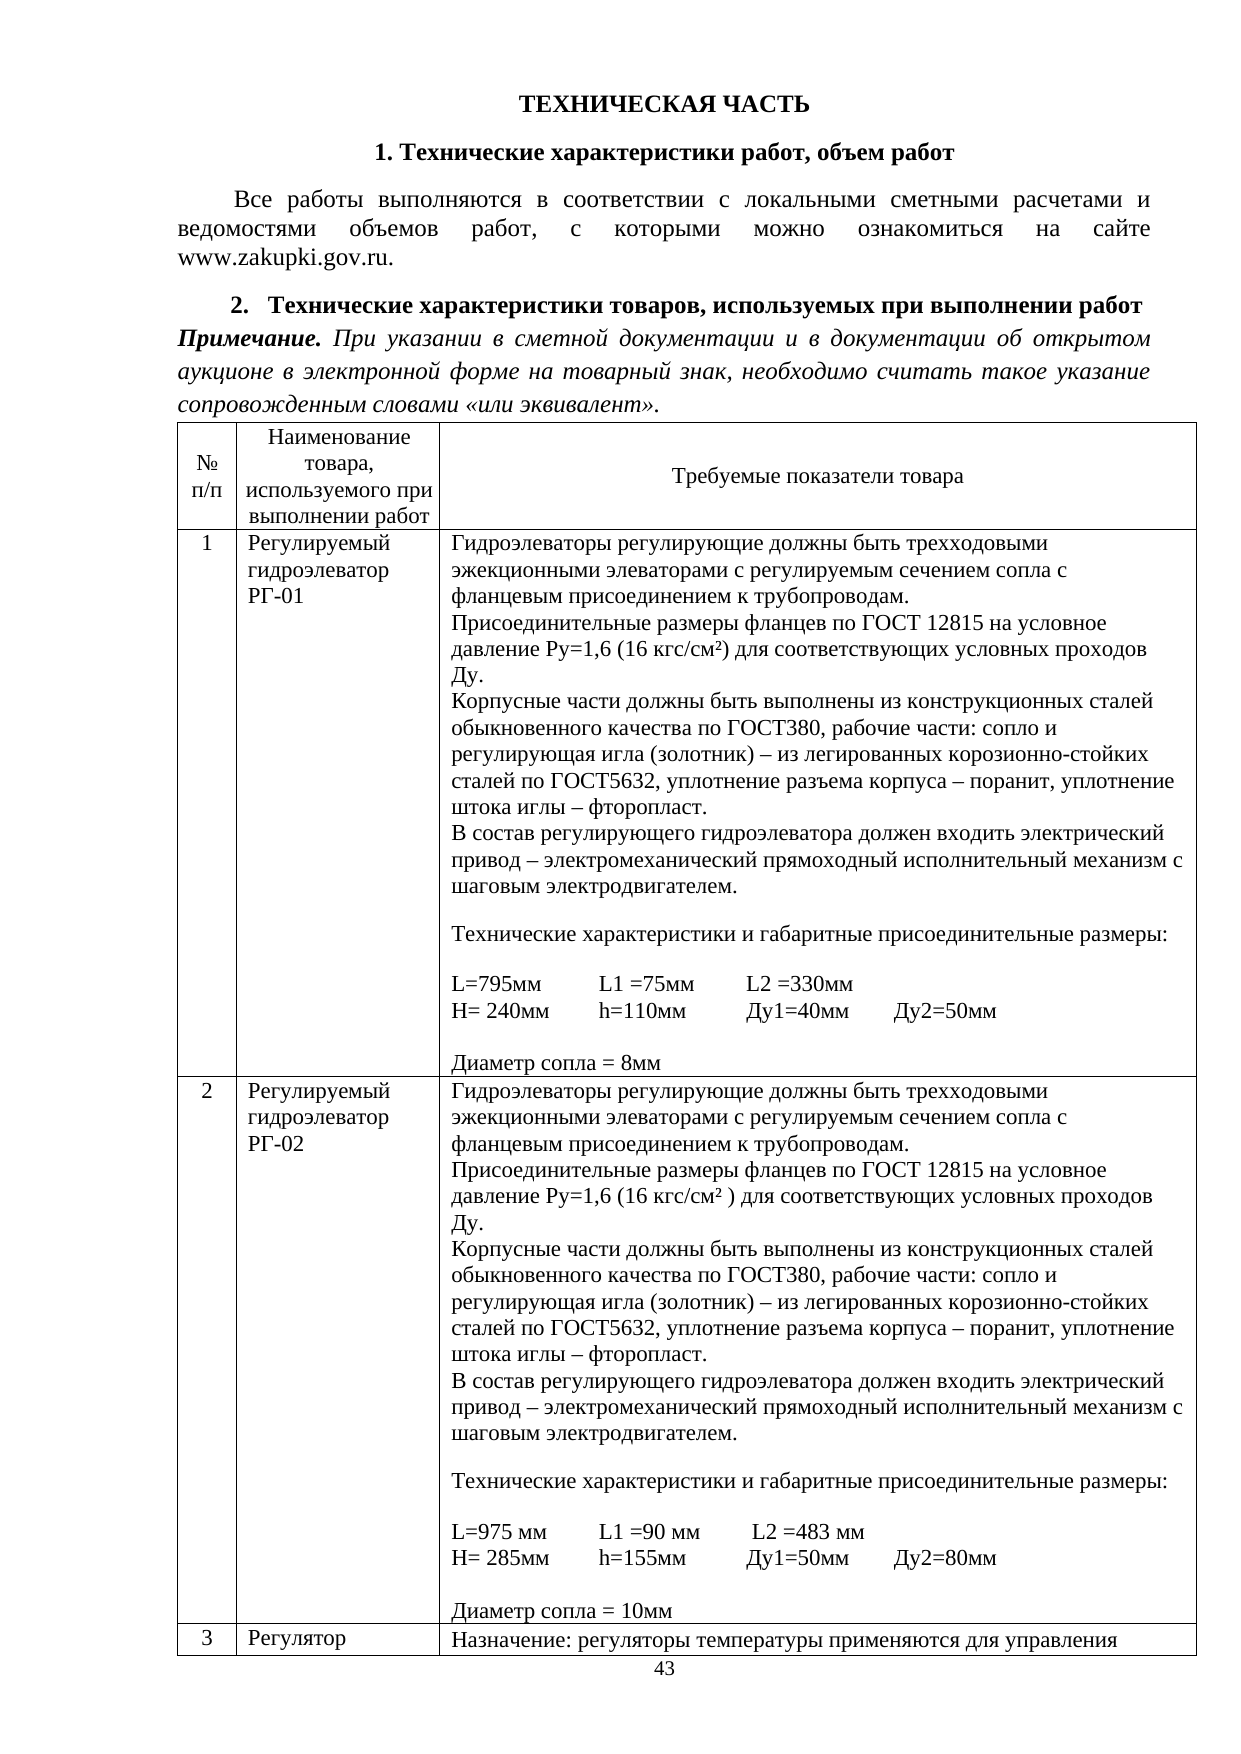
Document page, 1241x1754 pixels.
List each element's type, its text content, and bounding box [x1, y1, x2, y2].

text ТЕХНИЧЕСКАЯ ЧАСТЬ [177, 89, 1152, 117]
text Все работы выполняются в соответствии с локальными сметными расчетами и ведомостями объемов работ, с которыми можно ознакомиться на сайте www.zakupki.gov.ru. [177, 184, 1152, 271]
table_cell Регулируемый гидроэлеватор РГ-02 [237, 1077, 439, 1623]
text 1. Технические характеристики работ, объем работ [177, 137, 1152, 165]
table_cell 3 [178, 1624, 236, 1655]
table_cell 2 [178, 1077, 236, 1623]
table_header № п/п [178, 423, 236, 528]
table_cell Гидроэлеваторы регулирующие должны быть трехходовыми эжекционными элеваторами с регулируемым сечением сопла с фланцевым присоединением к трубопроводам. Присоединительные размеры фланцев по ГОСТ 12815 на условное давление Ру=1,6 (16 кгс/см²) для соответствующих условных проходов Ду. Корпусные части должны быть выполнены из конструкционных сталей обыкновенного качества по ГОСТ380, рабочие части: сопло и регулирующая игла (золотник) – из легированных корозионно-стойких сталей по ГОСТ5632, уплотнение разъема корпуса – поранит, уплотнение штока иглы – фторопласт. В состав регулирующего гидроэлеватора должен входить электрический привод – электромеханический прямоходный исполнительный механизм с шаговым электродвигателем. Технические характеристики и габаритные присоединительные размеры: L=795мм L1 =75мм L2 =330мм H= 240мм h=110мм Ду1=40мм Ду2=50мм Диаметр сопла = 8мм [440, 530, 1196, 1076]
table_cell 1 [178, 530, 236, 1076]
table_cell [237, 1624, 439, 1655]
table_cell Регулируемый гидроэлеватор РГ-01 [237, 530, 439, 1076]
list Технические характеристики товаров, используемых при выполнении работ [222, 290, 1152, 319]
list Примечание. При указании в сметной документации и в документации об открытом аукционе в электронной форме на товарный знак, необходимо считать такое указание сопровожденным словами «или эквивалент». [177, 323, 1152, 418]
table_header Требуемые показатели товара [440, 423, 1196, 528]
table_header Наименование товара, используемого при выполнении работ [237, 423, 439, 528]
table_cell Гидроэлеваторы регулирующие должны быть трехходовыми эжекционными элеваторами с регулируемым сечением сопла с фланцевым присоединением к трубопроводам. Присоединительные размеры фланцев по ГОСТ 12815 на условное давление Ру=1,6 (16 кгс/см² ) для соответствующих условных проходов Ду. Корпусные части должны быть выполнены из конструкционных сталей обыкновенного качества по ГОСТ380, рабочие части: сопло и регулирующая игла (золотник) – из легированных корозионно-стойких сталей по ГОСТ5632, уплотнение разъема корпуса – поранит, уплотнение штока иглы – фторопласт. В состав регулирующего гидроэлеватора должен входить электрический привод – электромеханический прямоходный исполнительный механизм с шаговым электродвигателем. Технические характеристики и габаритные присоединительные размеры: L=975 мм L1 =90 мм L2 =483 мм H= 285мм h=155мм Ду1=50мм Ду2=80мм Диаметр сопла = 10мм [440, 1077, 1196, 1623]
